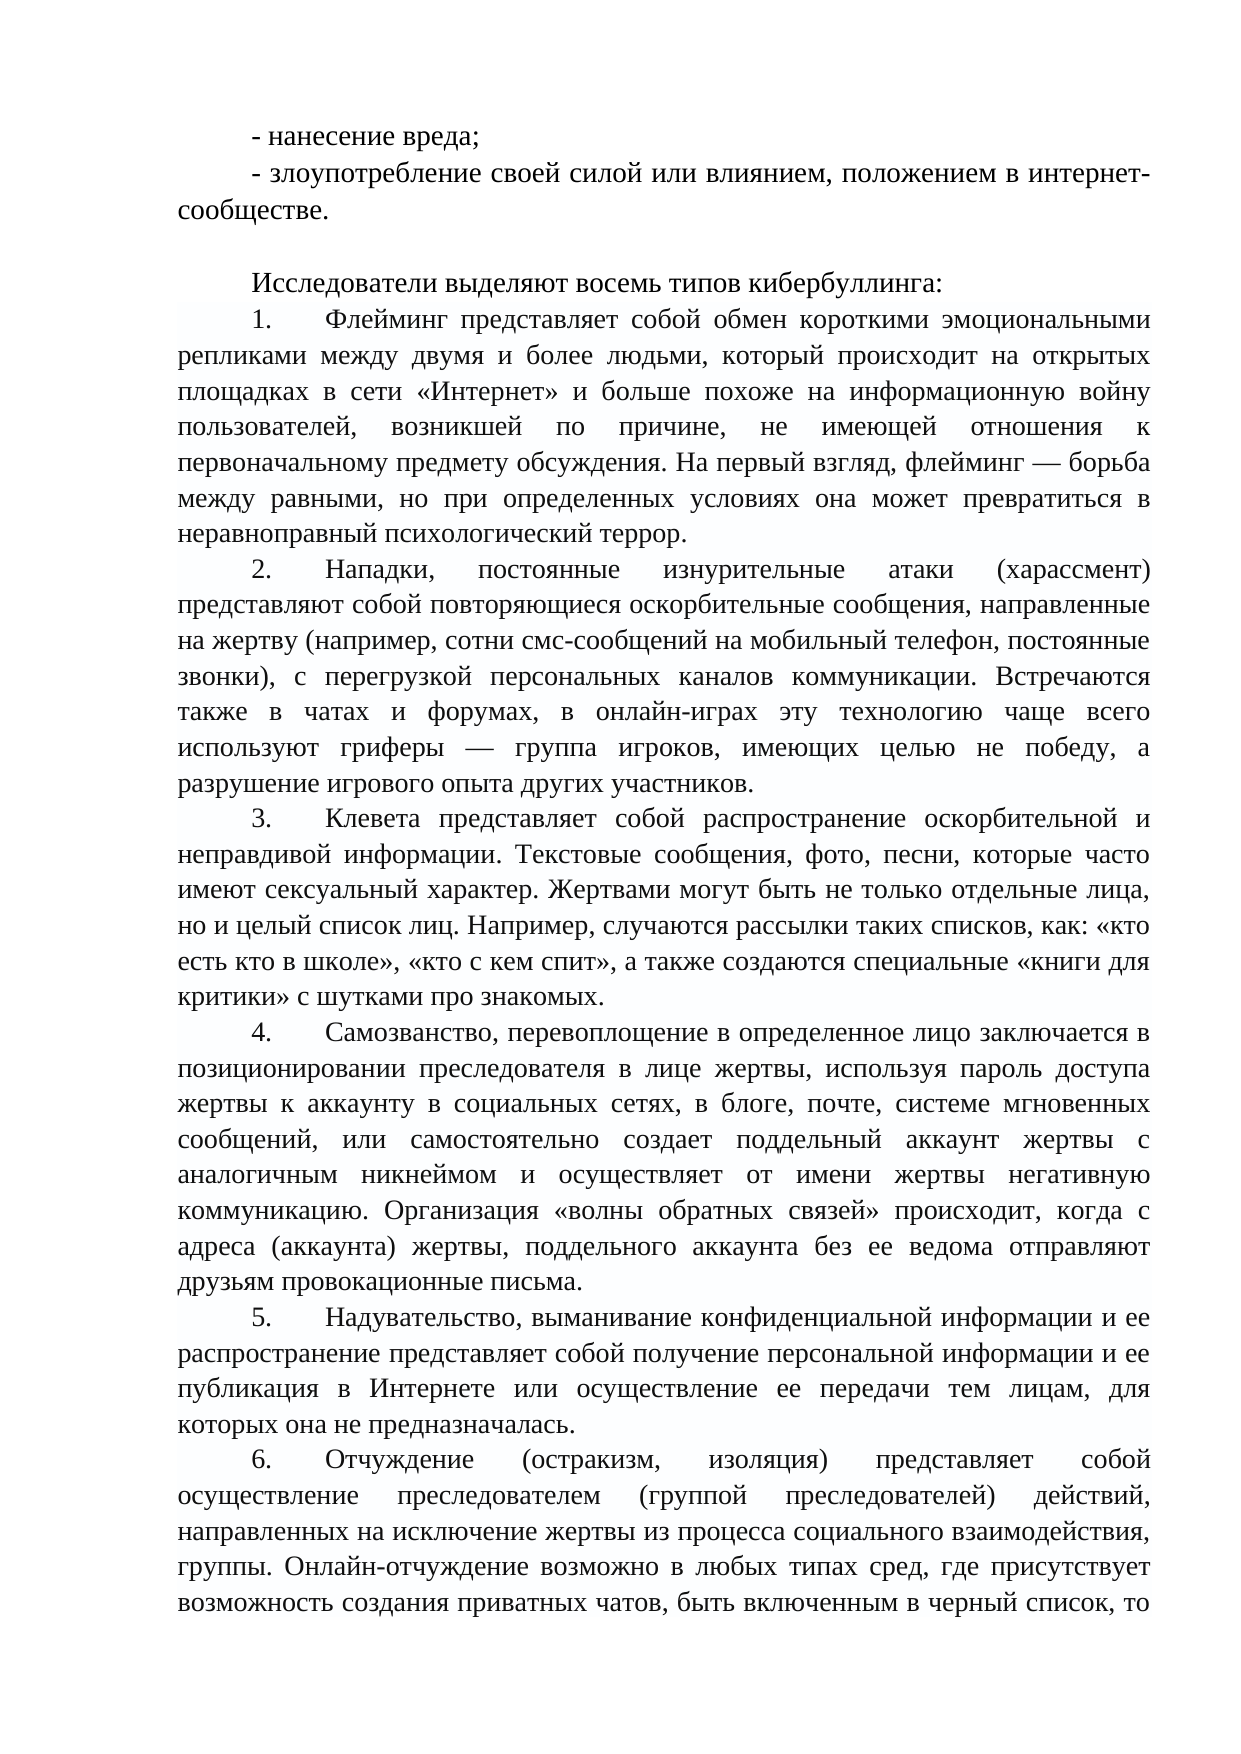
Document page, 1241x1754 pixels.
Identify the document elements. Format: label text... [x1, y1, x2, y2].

list Клевета представляет собой распространение оскорбительной и неправдивой информации. Текстовые сообщения, фото, песни, которые часто имеют сексуальный характер. Жертвами могут быть не только отдельные лица, но и целый список лиц. Например, случаются рассылки таких списков, как: «кто есть кто в школе», «кто с кем спит», а также создаются специальные «книги для критики» с шутками про знакомых. [177, 801, 1152, 1012]
text Исследователи выделяют восемь типов кибербуллинга: [177, 266, 1152, 299]
list Самозванство, перевоплощение в определенное лицо заключается в позиционировании преследователя в лице жертвы, используя пароль доступа жертвы к аккаунту в социальных сетях, в блоге, почте, системе мгновенных сообщений, или самостоятельно создает поддельный аккаунт жертвы с аналогичным никнеймом и осуществляет от имени жертвы негативную коммуникацию. Организация «волны обратных связей» происходит, когда с адреса (аккаунта) жертвы, поддельного аккаунта без ее ведома отправляют друзьям провокационные письма. [177, 1015, 1152, 1297]
list Флейминг представляет собой обмен короткими эмоциональными репликами между двумя и более людьми, который происходит на открытых площадках в сети «Интернет» и больше похоже на информационную войну пользователей, возникшей по причине, не имеющей отношения к первоначальному предмету обсуждения. На первый взгляд, флейминг — борьба между равными, но при определенных условиях она может превратиться в неравноправный психологический террор. [177, 302, 1152, 549]
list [177, 1442, 1152, 1617]
text - злоупотребление своей силой или влиянием, положением в интернет-сообществе. [177, 155, 1152, 225]
list Надувательство, выманивание конфиденциальной информации и ее распространение представляет собой получение персональной информации и ее публикация в Интернете или осуществление ее передачи тем лицам, для которых она не предназначалась. [177, 1300, 1152, 1439]
list Нападки, постоянные изнурительные атаки (харассмент) представляют собой повторяющиеся оскорбительные сообщения, направленные на жертву (например, сотни смс-сообщений на мобильный телефон, постоянные звонки), с перегрузкой персональных каналов коммуникации. Встречаются также в чатах и форумах, в онлайн-играх эту технологию чаще всего используют гриферы — группа игроков, имеющих целью не победу, а разрушение игрового опыта других участников. [177, 552, 1152, 798]
text - нанесение вреда; [177, 118, 1152, 152]
